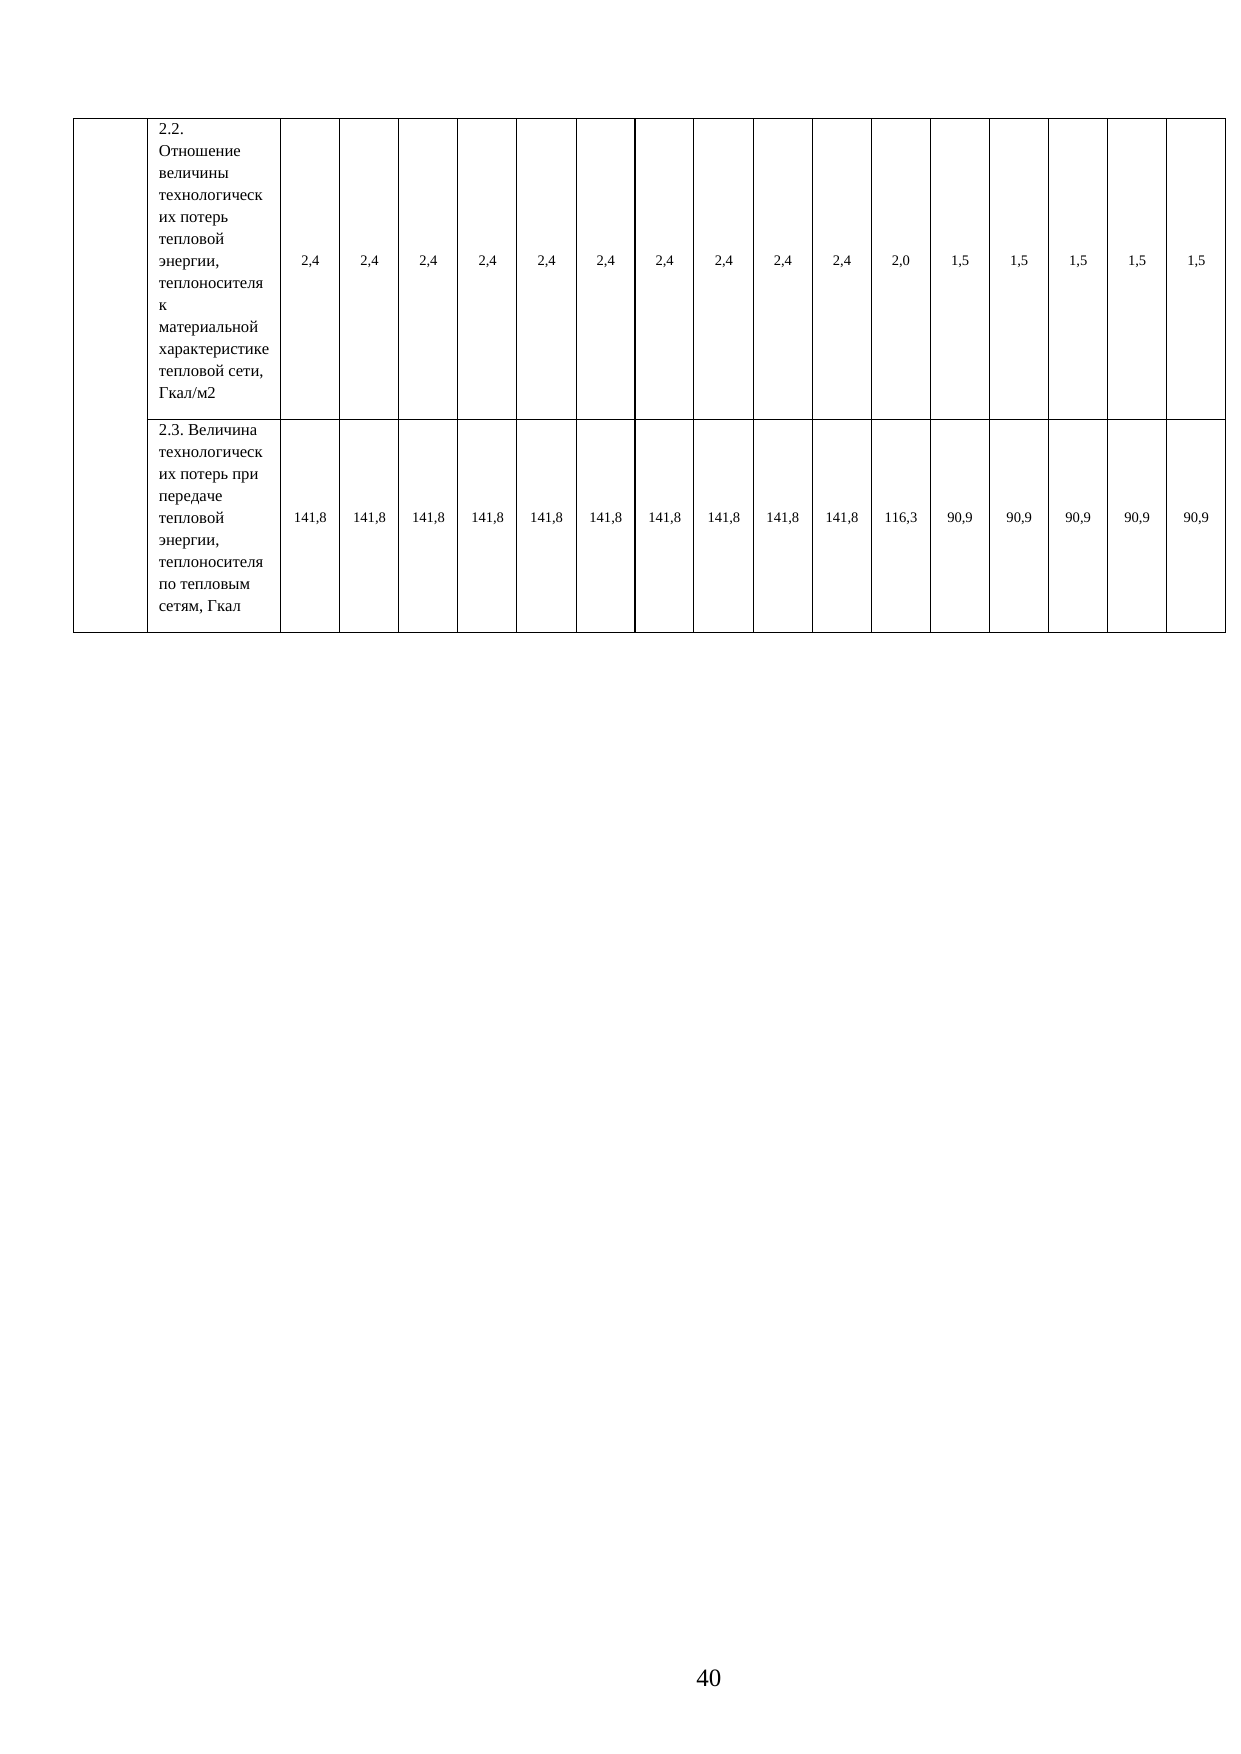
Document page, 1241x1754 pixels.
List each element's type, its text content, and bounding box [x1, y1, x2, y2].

table_cell 1,5 [931, 119, 989, 419]
table_cell 1,5 [990, 119, 1048, 419]
table_cell 2,4 [458, 119, 516, 419]
table_cell 2.2. Отношение величины технологических потерь тепловой энергии, теплоносителя к материальной характеристике тепловой сети, Гкал/м2 [148, 119, 280, 419]
table_cell 116,3 [872, 420, 930, 632]
table_cell 2,4 [813, 119, 871, 419]
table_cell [74, 119, 147, 632]
table_cell 141,8 [399, 420, 457, 632]
table_cell 141,8 [694, 420, 753, 632]
table_cell 141,8 [577, 420, 634, 632]
table_cell 2,0 [872, 119, 930, 419]
table_cell 2,4 [694, 119, 753, 419]
table_cell 90,9 [1049, 420, 1107, 632]
table_cell 2,4 [340, 119, 398, 419]
table_cell 2,4 [281, 119, 339, 419]
table_cell 141,8 [636, 420, 693, 632]
table_cell 2,4 [636, 119, 693, 419]
table_cell 141,8 [340, 420, 398, 632]
table_cell 141,8 [458, 420, 516, 632]
table_cell 141,8 [813, 420, 871, 632]
table_cell 1,5 [1049, 119, 1107, 419]
table_cell 2,4 [399, 119, 457, 419]
table_cell 141,8 [754, 420, 812, 632]
table_cell 2,4 [754, 119, 812, 419]
table_cell 90,9 [1167, 420, 1225, 632]
table_cell 90,9 [990, 420, 1048, 632]
table_cell 141,8 [517, 420, 576, 632]
table_cell 1,5 [1167, 119, 1225, 419]
table_cell 90,9 [931, 420, 989, 632]
table_cell 2,4 [577, 119, 634, 419]
table_cell 141,8 [281, 420, 339, 632]
table_cell 2.3. Величина технологических потерь при передаче тепловой энергии, теплоносителя по тепловым сетям, Гкал [148, 420, 280, 632]
table_cell 1,5 [1108, 119, 1166, 419]
table_cell 90,9 [1108, 420, 1166, 632]
table_cell 2,4 [517, 119, 576, 419]
